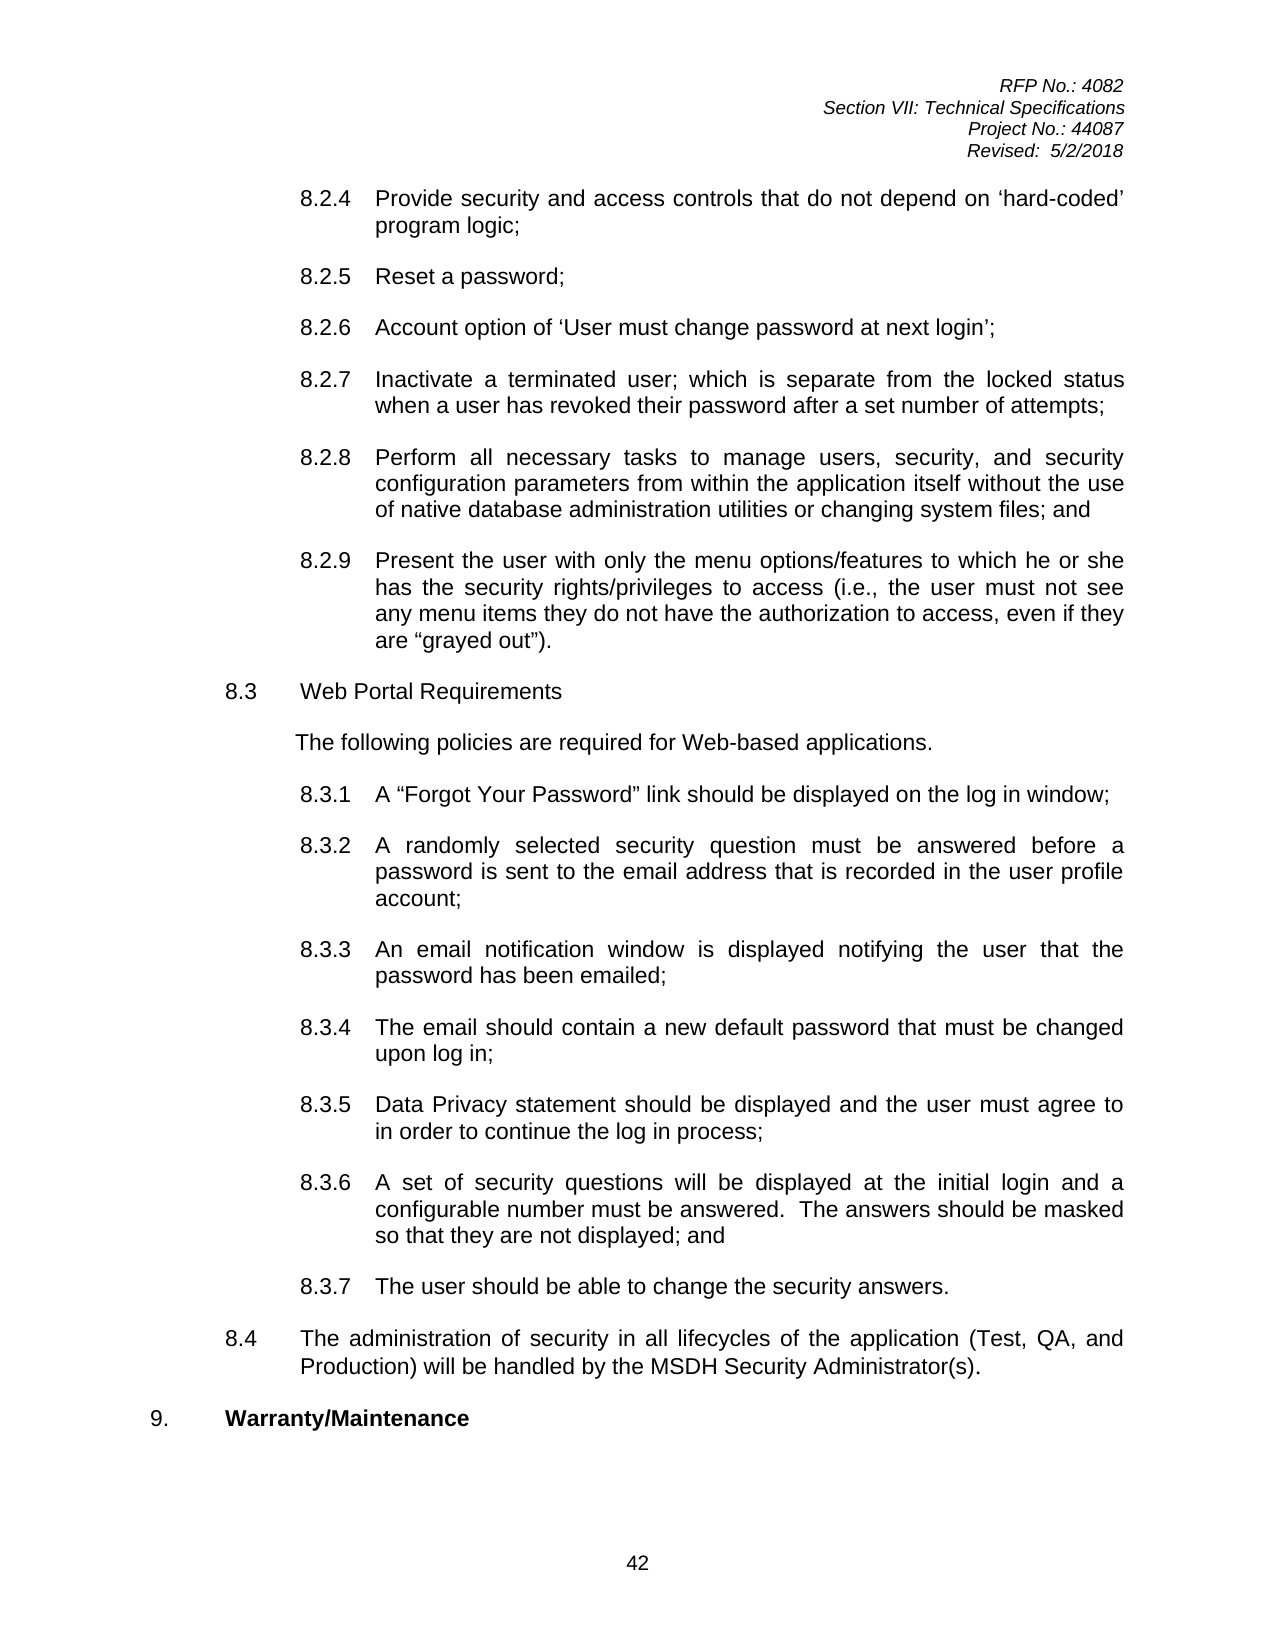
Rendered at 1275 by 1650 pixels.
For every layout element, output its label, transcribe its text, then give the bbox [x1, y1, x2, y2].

text Reset a password; [300, 263, 1125, 289]
text Warranty/Maintenance [150, 1405, 1125, 1431]
text A set of security questions will be displayed at the initial login and a configurable number must be answered. The answers should be masked so that they are not displayed; and [300, 1169, 1125, 1248]
text An email notification window is displayed notifying the user that the password has been emailed; [300, 936, 1125, 989]
text Account option of ‘User must change password at next login’; [300, 314, 1125, 341]
text Provide security and access controls that do not depend on ‘hard-coded’ program logic; [300, 185, 1125, 238]
text The user should be able to change the security answers. [300, 1273, 1125, 1299]
list The administration of security in all lifecycles of the application (Test, QA, and Production) will be handled by the MSDH Security Administrator(s). [225, 1324, 1125, 1380]
text Present the user with only the menu options/features to which he or she has the security rights/privileges to access (i.e., the user must not see any menu items they do not have the authorization to access, even if they are “grayed out”). [300, 547, 1125, 653]
text Inactivate a terminated user; which is separate from the locked status when a user has revoked their password after a set number of attempts; [300, 366, 1125, 418]
text A “Forgot Your Password” link should be displayed on the log in window; [300, 781, 1125, 807]
text Perform all necessary tasks to manage users, security, and security configuration parameters from within the application itself without the use of native database administration utilities or changing system files; and [300, 443, 1125, 522]
text The email should contain a new default password that must be changed upon log in; [300, 1014, 1125, 1066]
list Web Portal Requirements [225, 678, 1125, 704]
text A randomly selected security question must be answered before a password is sent to the email address that is recorded in the user profile account; [300, 832, 1125, 911]
text The following policies are required for Web-based applications. [225, 729, 1125, 756]
text Data Privacy statement should be displayed and the user must agree to in order to continue the log in process; [300, 1091, 1125, 1144]
